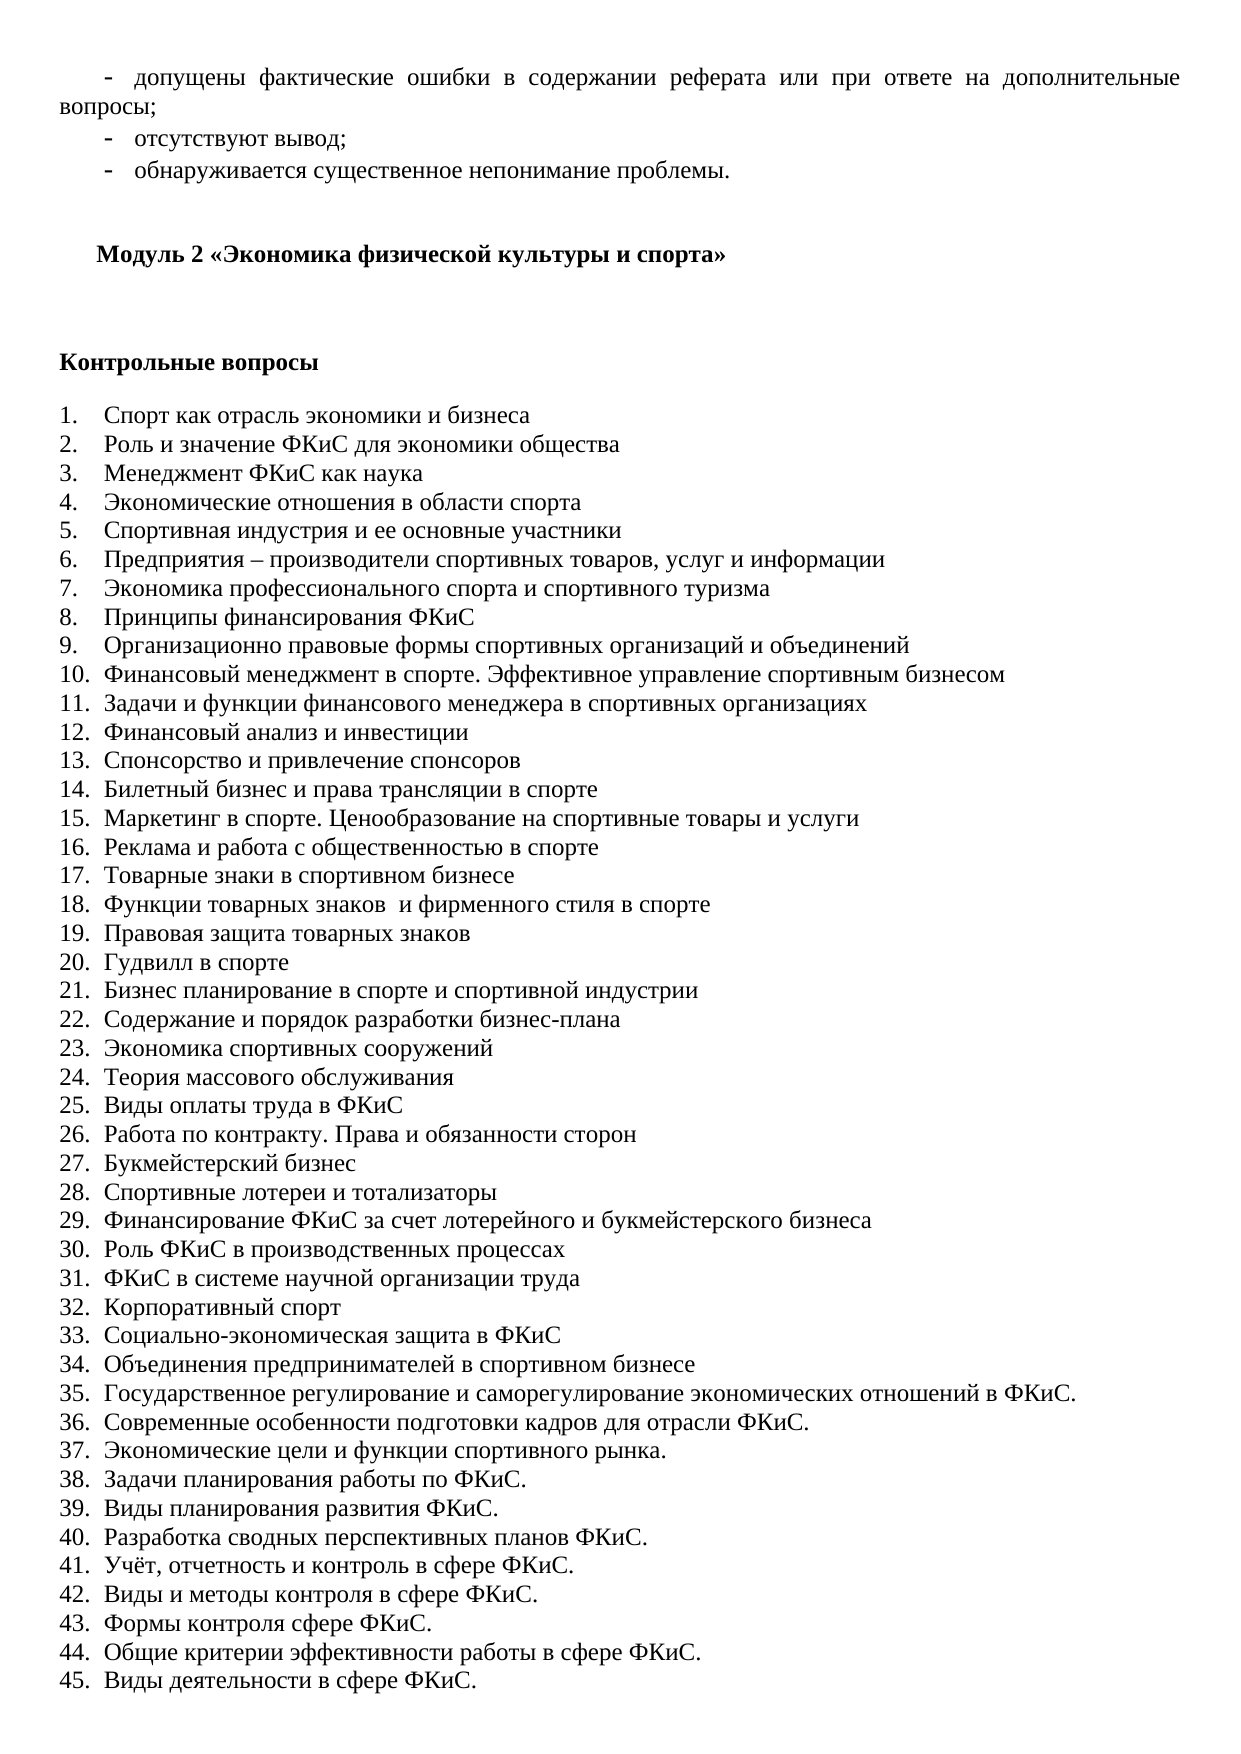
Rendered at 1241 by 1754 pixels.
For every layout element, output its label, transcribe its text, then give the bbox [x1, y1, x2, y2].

list Финансовый анализ и инвестиции [59, 717, 1181, 745]
list Букмейстерский бизнес [59, 1148, 1181, 1177]
list Содержание и порядок разработки бизнес-плана [59, 1004, 1181, 1033]
list Правовая защита товарных знаков [59, 918, 1181, 947]
list Роль ФКиС в производственных процессах [59, 1234, 1181, 1263]
text Контрольные вопросы [59, 347, 1181, 375]
list Формы контроля сфере ФКиС. [59, 1608, 1181, 1637]
list Гудвилл в спорте [59, 947, 1181, 975]
list Корпоративный спорт [59, 1292, 1181, 1320]
list Предприятия – производители спортивных товаров, услуг и информации [59, 544, 1181, 573]
list Принципы финансирования ФКиС [59, 602, 1181, 630]
list Реклама и работа с общественностью в спорте [59, 832, 1181, 860]
list Социально-экономическая защита в ФКиС [59, 1320, 1181, 1349]
list допущены фактические ошибки в содержании реферата или при ответе на дополнительные вопросы; [59, 59, 1181, 120]
list Современные особенности подготовки кадров для отрасли ФКиС. [59, 1407, 1181, 1435]
list Роль и значение ФКиС для экономики общества [59, 429, 1181, 458]
list Виды оплаты труда в ФКиС [59, 1090, 1181, 1119]
list Виды деятельности в сфере ФКиС. [59, 1665, 1181, 1694]
list Менеджмент ФКиС как наука [59, 458, 1181, 487]
list Теория массового обслуживания [59, 1062, 1181, 1090]
list Задачи планирования работы по ФКиС. [59, 1464, 1181, 1493]
list Виды и методы контроля в сфере ФКиС. [59, 1579, 1181, 1608]
list ФКиС в системе научной организации труда [59, 1263, 1181, 1292]
list Разработка сводных перспективных планов ФКиС. [59, 1522, 1181, 1550]
list Финансовый менеджмент в спорте. Эффективное управление спортивным бизнесом [59, 659, 1181, 688]
list Билетный бизнес и права трансляции в спорте [59, 774, 1181, 803]
list Спортивная индустрия и ее основные участники [59, 515, 1181, 544]
list Товарные знаки в спортивном бизнесе [59, 860, 1181, 889]
list Экономические цели и функции спортивного рынка. [59, 1435, 1181, 1464]
list Спонсорство и привлечение спонсоров [59, 745, 1181, 774]
list Спортивные лотереи и тотализаторы [59, 1177, 1181, 1205]
list Бизнес планирование в спорте и спортивной индустрии [59, 975, 1181, 1004]
list Экономика спортивных сооружений [59, 1033, 1181, 1062]
list Функции товарных знаков и фирменного стиля в спорте [59, 889, 1181, 918]
list Финансирование ФКиС за счет лотерейного и букмейстерского бизнеса [59, 1205, 1181, 1234]
list Маркетинг в спорте. Ценообразование на спортивные товары и услуги [59, 803, 1181, 832]
list Спорт как отрасль экономики и бизнеса [59, 400, 1181, 429]
list Общие критерии эффективности работы в сфере ФКиС. [59, 1637, 1181, 1665]
list Учёт, отчетность и контроль в сфере ФКиС. [59, 1550, 1181, 1579]
list отсутствуют вывод; [59, 120, 1181, 153]
list Организационно правовые формы спортивных организаций и объединений [59, 630, 1181, 659]
list Работа по контракту. Права и обязанности сторон [59, 1119, 1181, 1148]
list Объединения предпринимателей в спортивном бизнесе [59, 1349, 1181, 1378]
text Модуль 2 «Экономика физической культуры и спорта» [59, 239, 1181, 268]
list Задачи и функции финансового менеджера в спортивных организациях [59, 688, 1181, 717]
list Виды планирования развития ФКиС. [59, 1493, 1181, 1522]
list Экономические отношения в области спорта [59, 487, 1181, 515]
list Экономика профессионального спорта и спортивного туризма [59, 573, 1181, 602]
list Государственное регулирование и саморегулирование экономических отношений в ФКиС. [59, 1378, 1181, 1407]
list обнаруживается существенное непонимание проблемы. [59, 153, 1181, 185]
